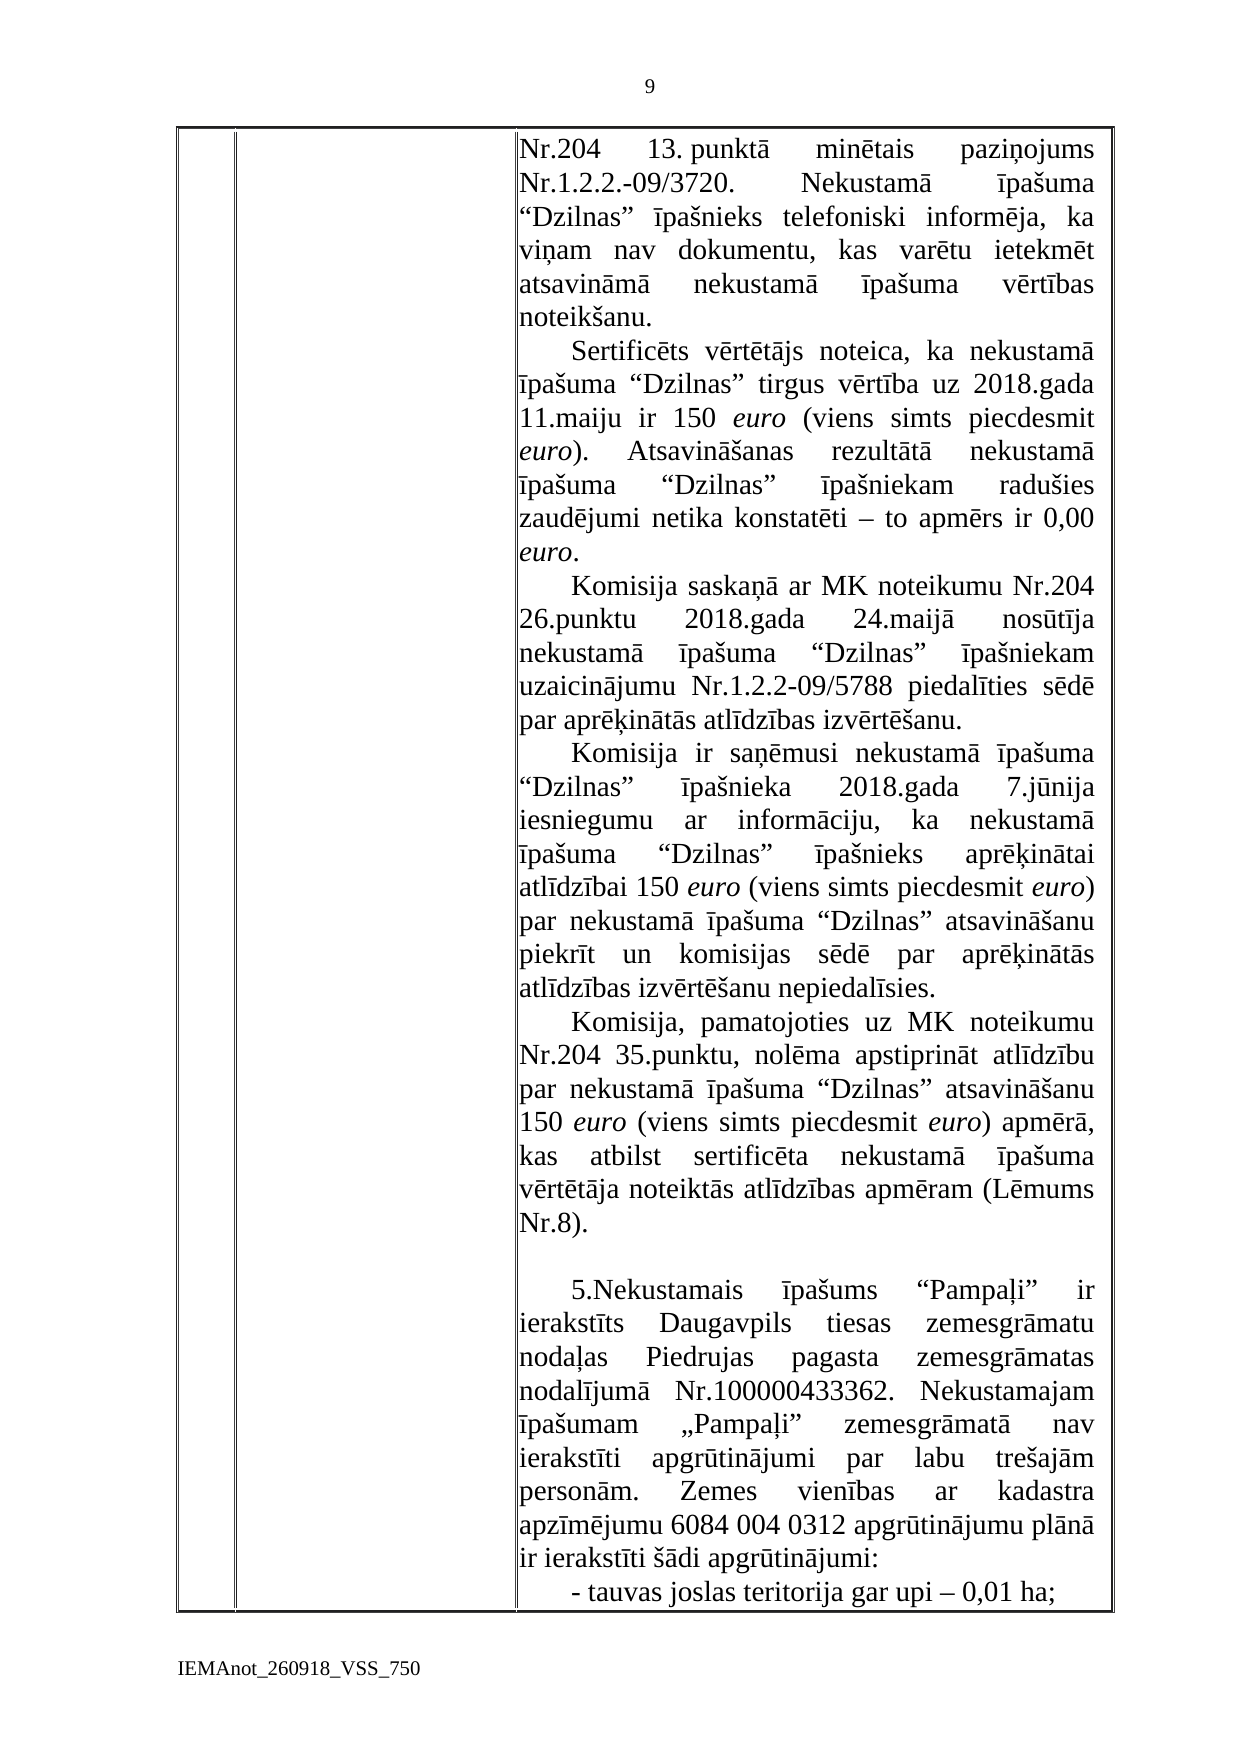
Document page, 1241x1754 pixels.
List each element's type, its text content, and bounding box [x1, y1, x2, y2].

table_cell 2. [179, 129, 236, 1610]
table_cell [236, 129, 516, 1610]
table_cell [516, 129, 1111, 1610]
